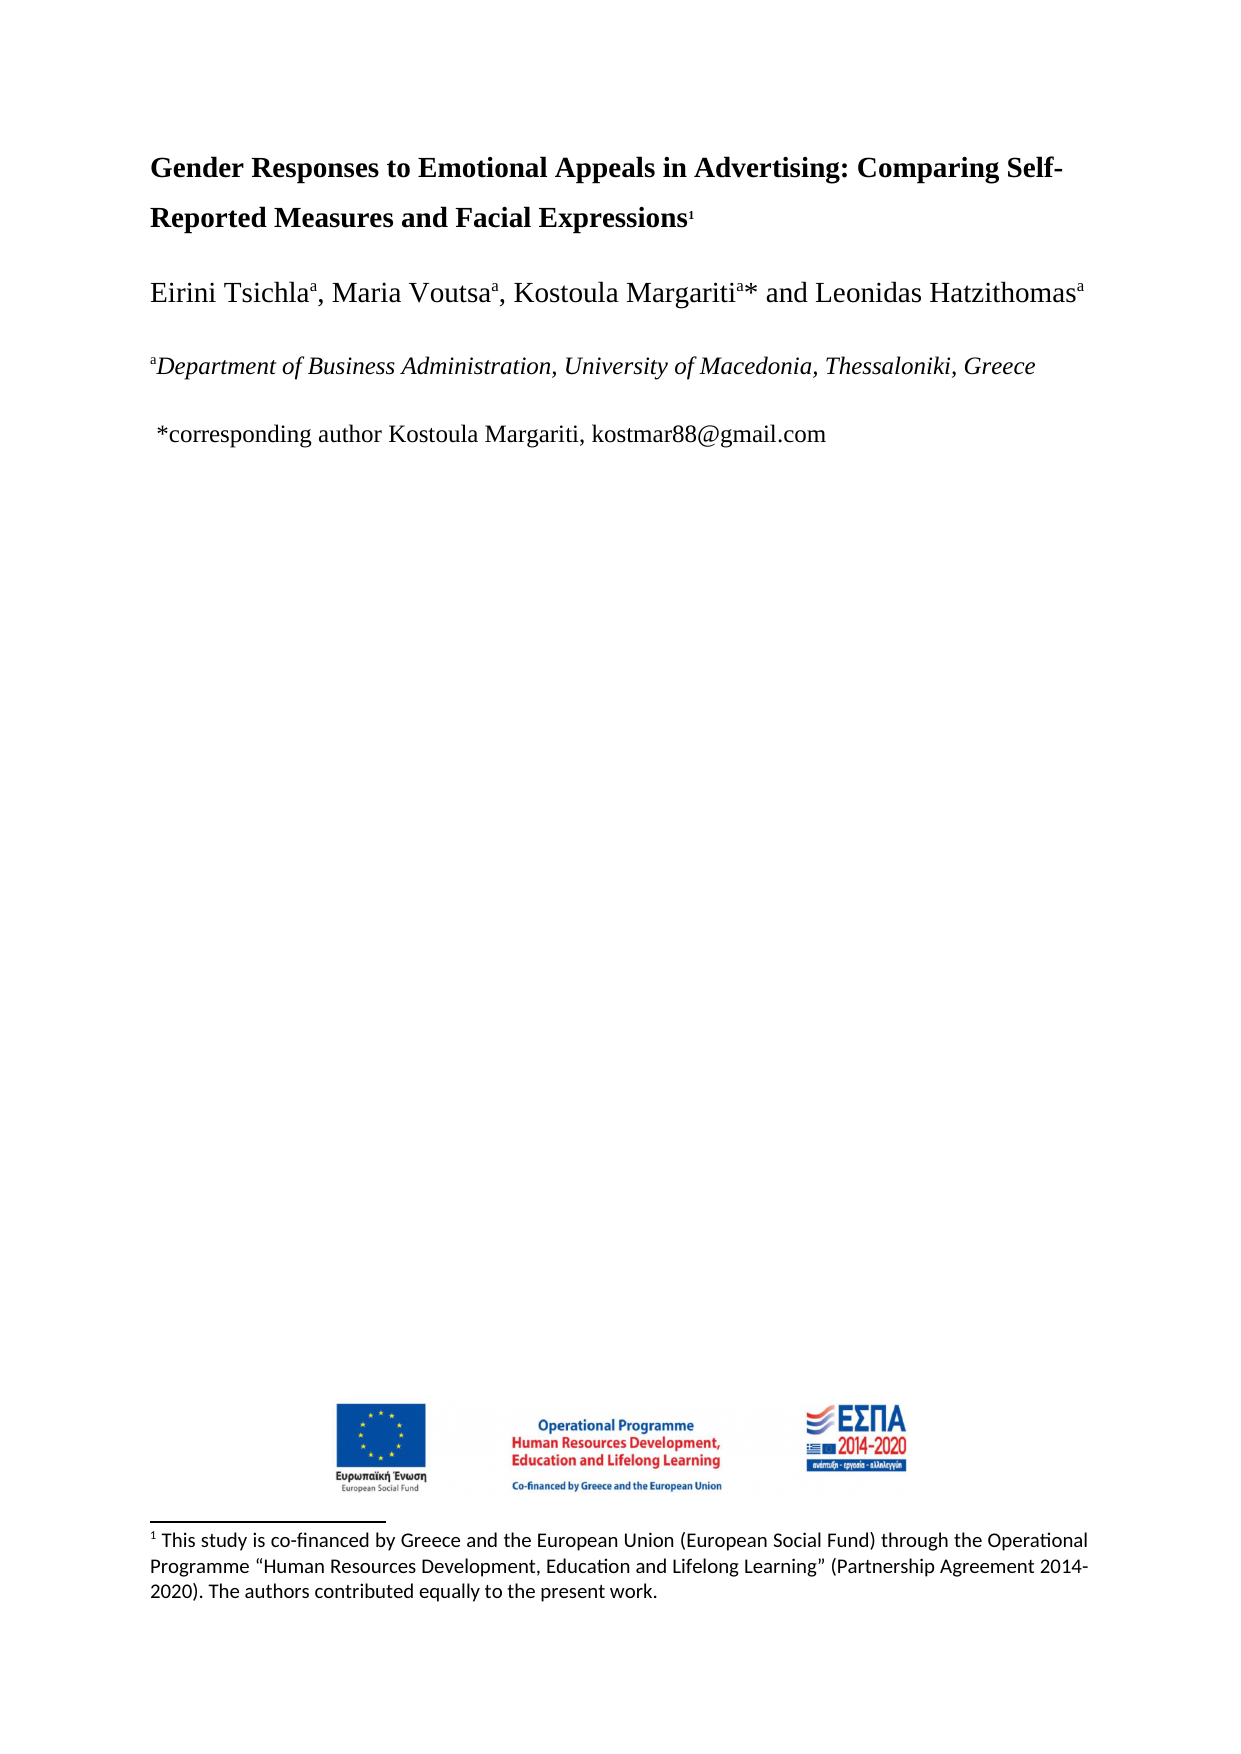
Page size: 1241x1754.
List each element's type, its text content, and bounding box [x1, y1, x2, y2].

title Gender Responses to Emotional Appeals in Advertising: Comparing Self-Reported Measures and Facial Expressions [150, 150, 1090, 234]
text *corresponding author Kostoula Margariti, kostmar88@gmail.com [150, 419, 1090, 448]
text Eirini Tsichlaa, Maria Voutsaa, Kostoula Margaritia* and Leonidas Hatzithomasa [150, 276, 1090, 309]
text aDepartment of Business Administration, University of Macedonia, Thessaloniki, Greece [150, 351, 1090, 380]
picture [331, 1399, 909, 1496]
